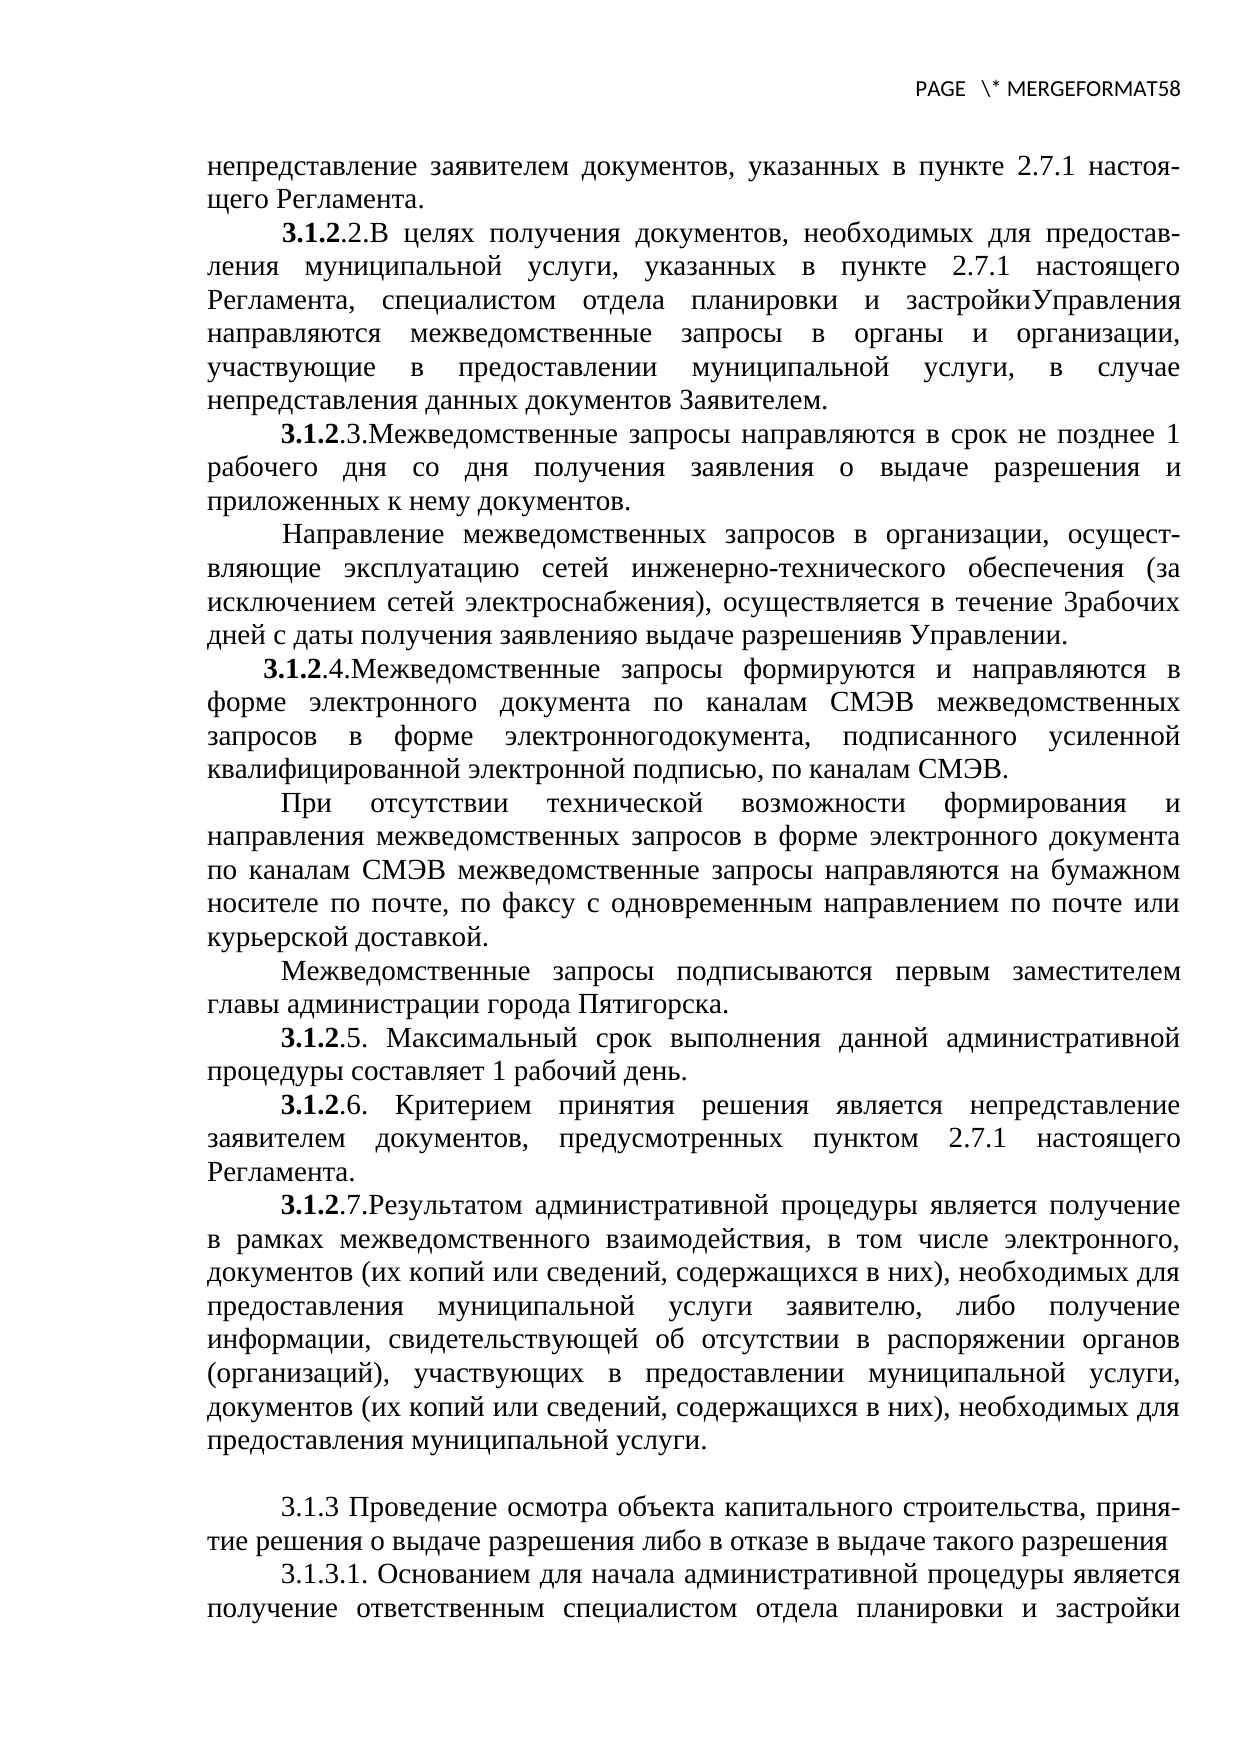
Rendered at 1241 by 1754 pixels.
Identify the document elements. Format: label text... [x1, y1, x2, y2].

text При отсутствии технической возможности формирования и направления межведомственных запросов в форме электронного документа по каналам СМЭВ межведомственные запросы направляются на бумажном носителе по почте, по факсу с одновременным направлением по почте или курьерской доставкой. [207, 785, 1181, 953]
text 3.1.2.6. Критерием принятия решения является непредставление заявителем документов, предусмотренных пунктом 2.7.1 настоящего Регламента. [207, 1087, 1181, 1187]
text Направление межведомственных запросов в организации, осущест-вляющие эксплуатацию сетей инженерно-технического обеспечения (за исключением сетей электроснабжения), осуществляется в течение 3рабочих дней с даты получения заявленияо выдаче разрешенияв Управлении. [207, 517, 1181, 651]
text Межведомственные запросы подписываются первым заместителем главы администрации города Пятигорска. [207, 953, 1181, 1020]
text 3.1.2.5. Максимальный срок выполнения данной административной процедуры составляет 1 рабочий день. [207, 1020, 1181, 1087]
text 3.1.3 Проведение осмотра объекта капитального строительства, приня-тие решения о выдаче разрешения либо в отказе в выдаче такого разрешения [207, 1489, 1181, 1556]
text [207, 1556, 1181, 1623]
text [207, 148, 1181, 215]
text 3.1.2.7.Результатом административной процедуры является получение в рамках межведомственного взаимодействия, в том числе электронного, документов (их копий или сведений, содержащихся в них), необходимых для предоставления муниципальной услуги заявителю, либо получение информации, свидетельствующей об отсутствии в распоряжении органов (организаций), участвующих в предоставлении муниципальной услуги, документов (их копий или сведений, содержащихся в них), необходимых для предоставления муниципальной услуги. [207, 1187, 1181, 1456]
text 3.1.2.2.В целях получения документов, необходимых для предостав-ления муниципальной услуги, указанных в пункте 2.7.1 настоящего Регламента, специалистом отдела планировки и застройкиУправления направляются межведомственные запросы в органы и организации, участвующие в предоставлении муниципальной услуги, в случае непредставления данных документов Заявителем. [207, 215, 1181, 416]
text 3.1.2.3.Межведомственные запросы направляются в срок не позднее 1 рабочего дня со дня получения заявления о выдаче разрешения и приложенных к нему документов. [207, 416, 1181, 517]
text 3.1.2.4.Межведомственные запросы формируются и направляются в форме электронного документа по каналам СМЭВ межведомственных запросов в форме электронногодокумента, подписанного усиленной квалифицированной электронной подписью, по каналам СМЭВ. [207, 651, 1181, 785]
